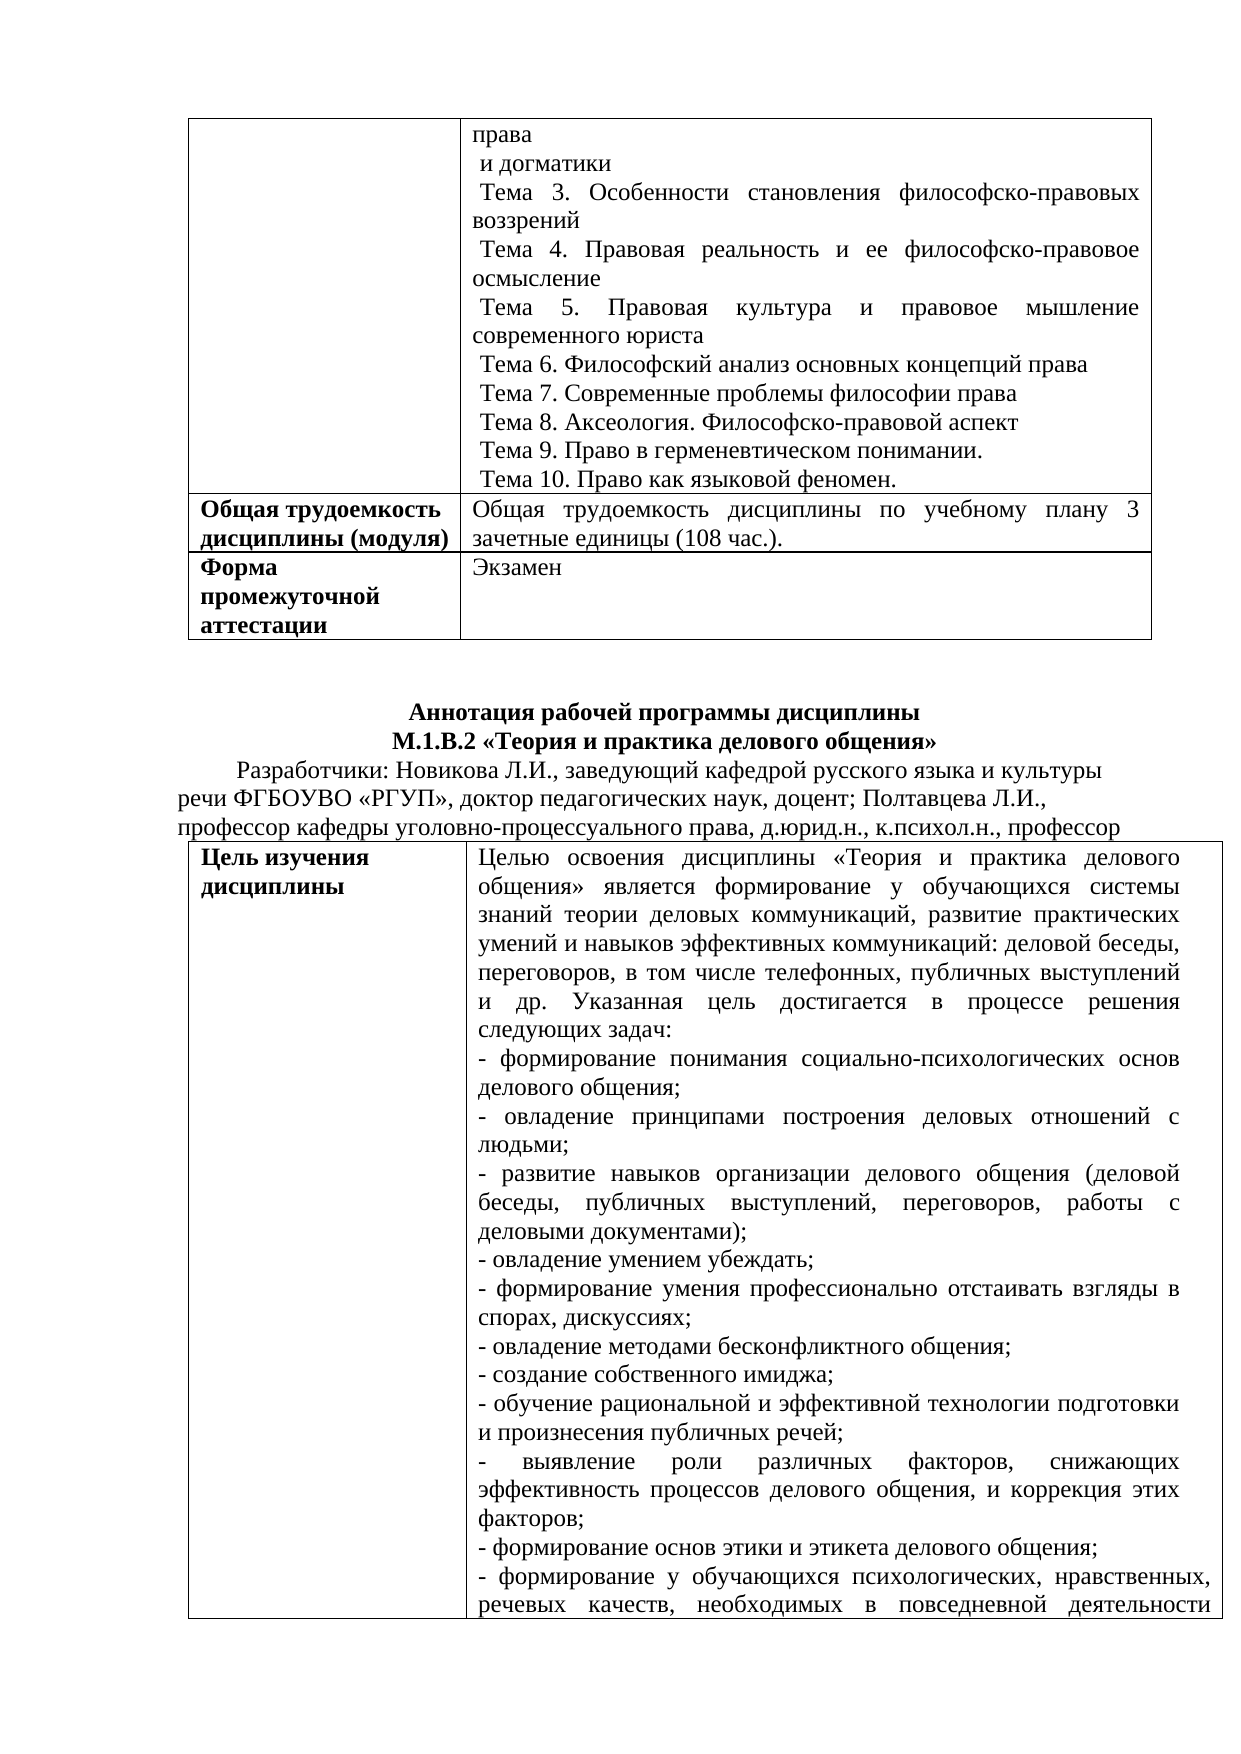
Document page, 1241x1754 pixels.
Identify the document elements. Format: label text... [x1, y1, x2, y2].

table_cell Общая трудоемкость дисциплины по учебному плану 3 зачетные единицы (108 час.). [461, 494, 1151, 551]
table_cell Общая трудоемкость дисциплины (модуля) [189, 494, 460, 551]
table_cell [461, 119, 1151, 493]
table_cell Экзамен [461, 553, 1151, 639]
text Разработчики: Новикова Л.И., заведующий кафедрой русского языка и культуры речи ФГБОУВО «РГУП», доктор педагогических наук, доцент; Полтавцева Л.И., профессор кафедры уголовно-процессуального права, д.юрид.н., к.психол.н., профессор [177, 755, 1152, 841]
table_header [189, 842, 466, 1618]
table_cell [189, 119, 460, 493]
text Аннотация рабочей программы дисциплины [177, 697, 1152, 726]
text М.1.В.2 «Теория и практика делового общения» [177, 726, 1152, 755]
table_cell Форма промежуточной аттестации [189, 553, 460, 639]
